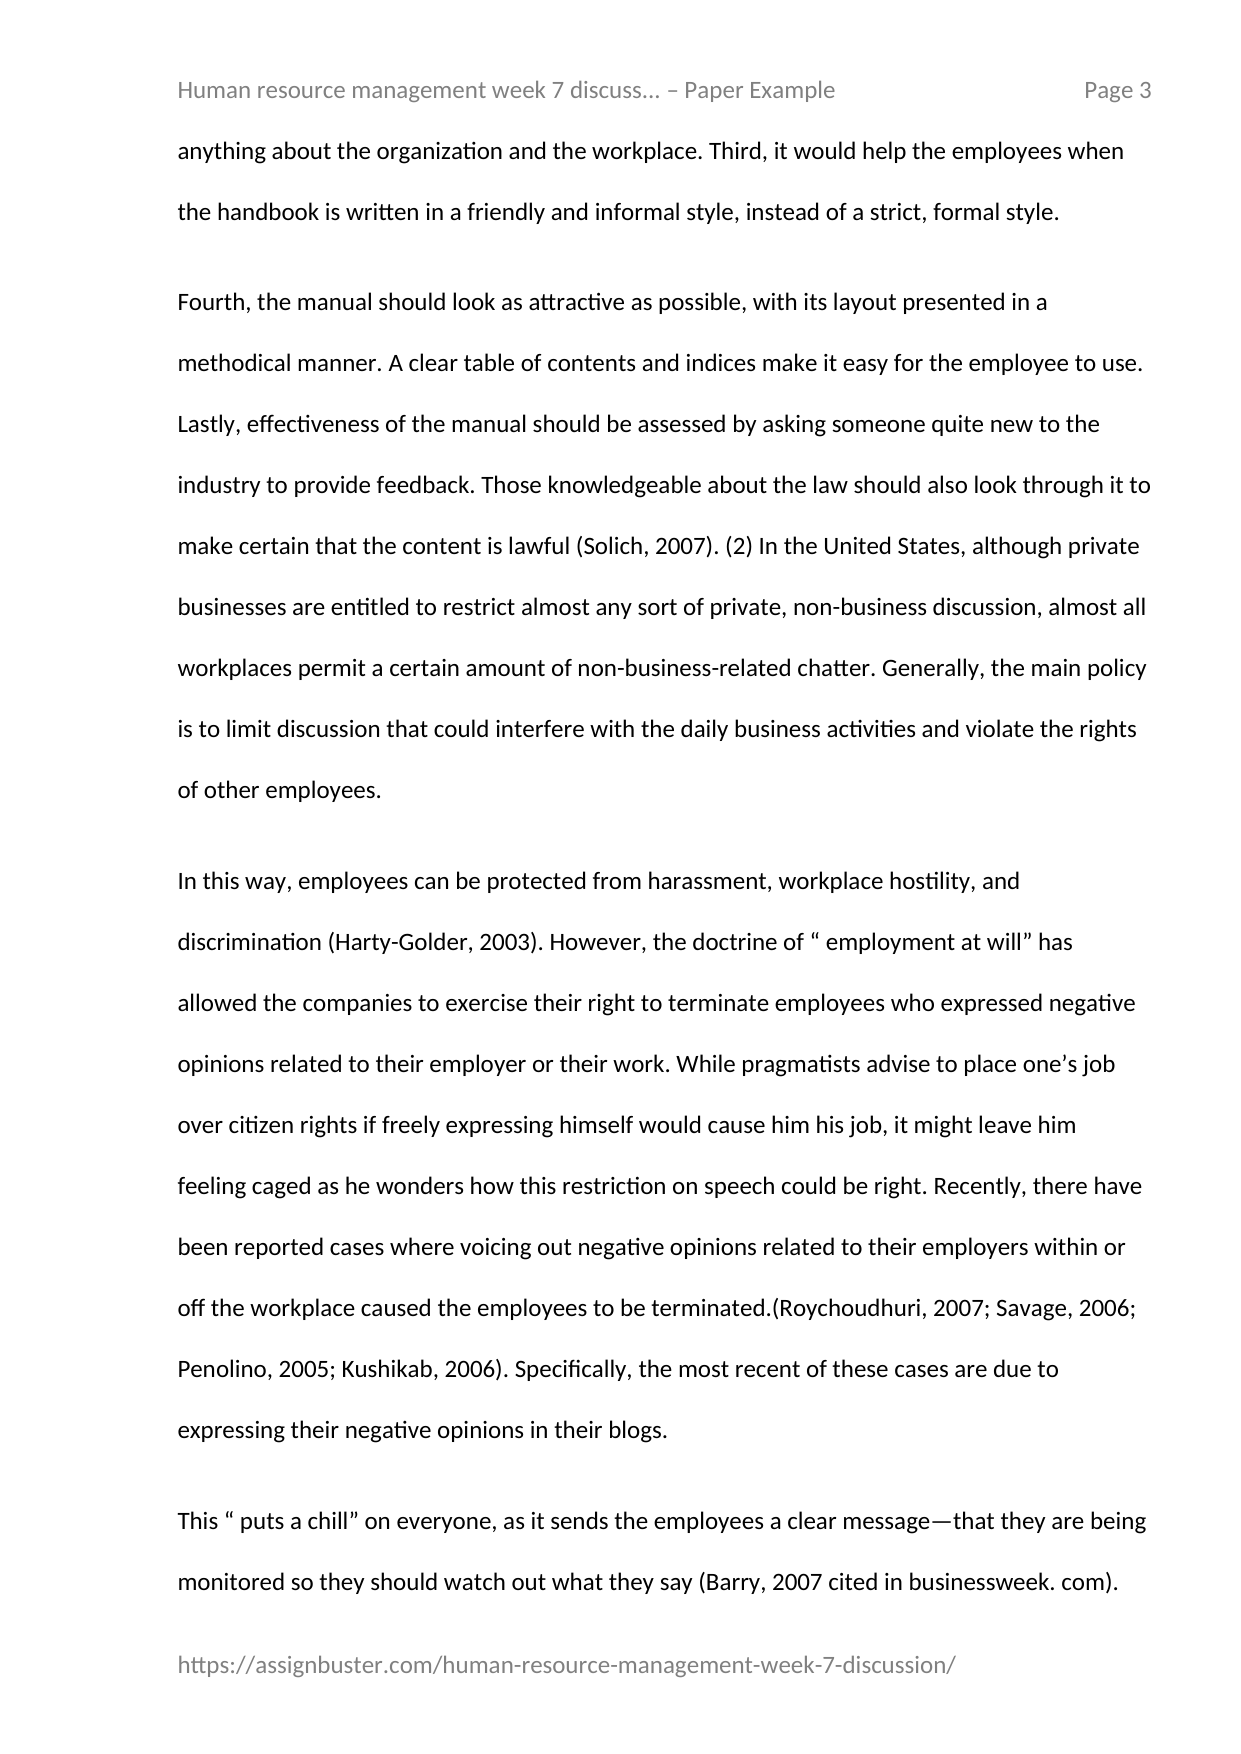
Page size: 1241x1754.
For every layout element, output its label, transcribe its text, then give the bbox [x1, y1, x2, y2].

text In this way, employees can be protected from harassment, workplace hostility, and discrimination (Harty-Golder, 2003). However, the doctrine of “ employment at will” has allowed the companies to exercise their right to terminate employees who expressed negative opinions related to their employer or their work. While pragmatists advise to place one’s job over citizen rights if freely expressing himself would cause him his job, it might leave him feeling caged as he wonders how this restriction on speech could be right. Recently, there have been reported cases where voicing out negative opinions related to their employers within or off the workplace caused the employees to be terminated.(Roychoudhuri, 2007; Savage, 2006; Penolino, 2005; Kushikab, 2006). Specifically, the most recent of these cases are due to expressing their negative opinions in their blogs. [177, 865, 1152, 1445]
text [177, 1505, 1152, 1597]
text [177, 135, 1152, 226]
text Fourth, the manual should look as attractive as possible, with its layout presented in a methodical manner. A clear table of contents and indices make it easy for the employee to use. Lastly, effectiveness of the manual should be assessed by asking someone quite new to the industry to provide feedback. Those knowledgeable about the law should also look through it to make certain that the content is lawful (Solich, 2007). (2) In the United States, although private businesses are entitled to restrict almost any sort of private, non-business discussion, almost all workplaces permit a certain amount of non-business-related chatter. Generally, the main policy is to limit discussion that could interfere with the daily business activities and violate the rights of other employees. [177, 286, 1152, 805]
